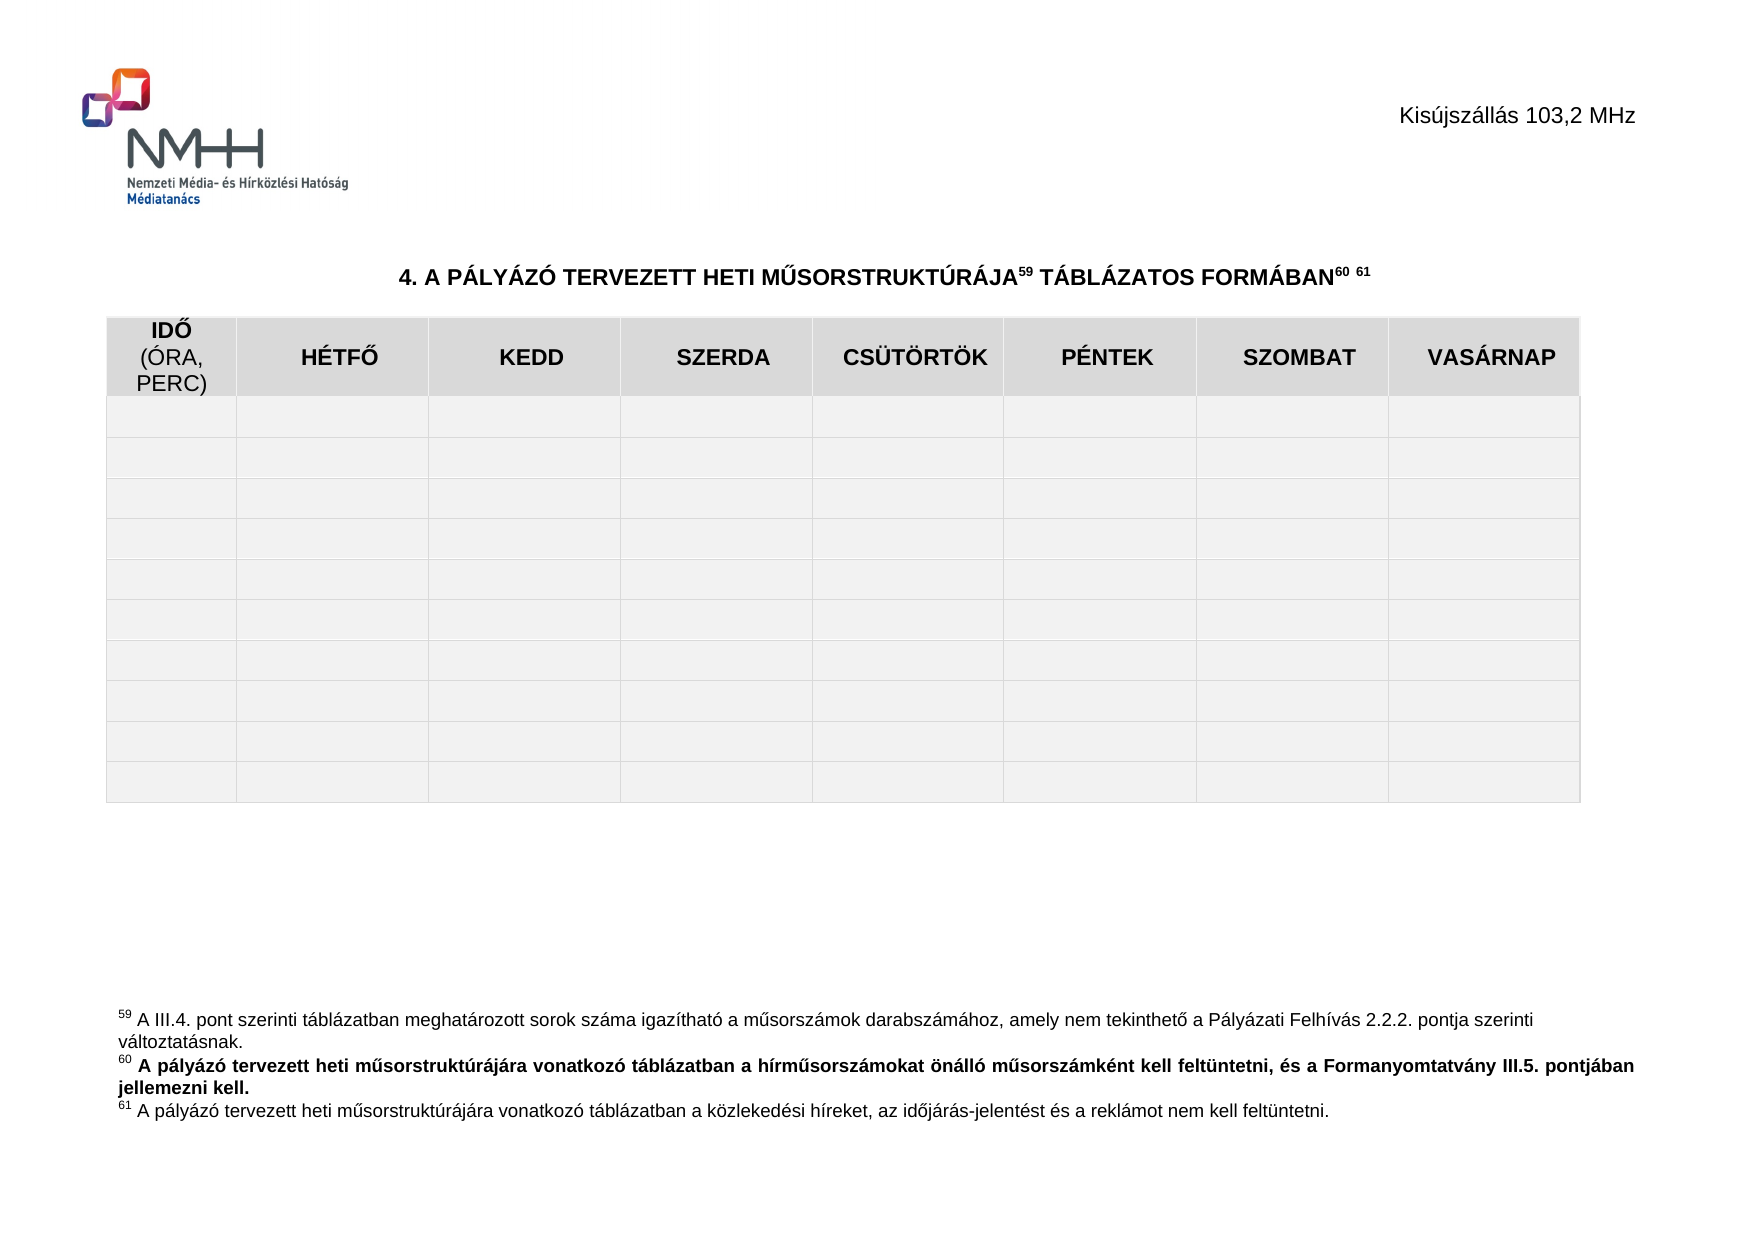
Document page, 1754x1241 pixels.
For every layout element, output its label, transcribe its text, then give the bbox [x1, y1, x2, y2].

table_cell [429, 722, 620, 761]
table_cell [813, 438, 1003, 477]
table_cell [429, 681, 620, 721]
table_cell [1389, 722, 1579, 761]
table_cell [1389, 479, 1579, 518]
table_cell [237, 600, 428, 639]
table_cell [1004, 560, 1196, 599]
table_cell [107, 519, 236, 558]
table_cell [813, 600, 1003, 639]
table_cell [621, 762, 812, 802]
table_cell [1004, 681, 1196, 721]
table_cell [107, 398, 236, 437]
table_cell [1389, 762, 1579, 802]
table_cell [1389, 560, 1579, 599]
table_cell [621, 398, 812, 437]
table_cell [237, 438, 428, 477]
table_cell [1389, 681, 1579, 721]
table_cell [429, 600, 620, 639]
table_cell [1197, 681, 1388, 721]
table_cell [1004, 479, 1196, 518]
table_header kedd [429, 318, 620, 396]
table_cell [237, 398, 428, 437]
table_cell [107, 681, 236, 721]
table_header szombat [1197, 318, 1388, 396]
table_cell [1004, 600, 1196, 639]
table_cell [107, 762, 236, 802]
table_cell [107, 722, 236, 761]
table_cell [237, 762, 428, 802]
table_cell [1197, 762, 1388, 802]
table_cell [1004, 762, 1196, 802]
table_cell [1004, 519, 1196, 558]
table_cell [429, 519, 620, 558]
table_cell [621, 722, 812, 761]
table_cell [1004, 398, 1196, 437]
table_header vasárnap [1389, 318, 1579, 396]
table_cell [1004, 722, 1196, 761]
table_cell [1197, 560, 1388, 599]
table_cell [237, 560, 428, 599]
table_cell [429, 438, 620, 477]
table_cell [813, 762, 1003, 802]
table_cell [1197, 519, 1388, 558]
table_cell [1389, 438, 1579, 477]
table_cell [621, 600, 812, 639]
table_cell [237, 479, 428, 518]
table_cell [1389, 398, 1579, 437]
table_header hétfő [237, 318, 428, 396]
table_cell [429, 762, 620, 802]
table_cell [1004, 438, 1196, 477]
table_cell [1197, 641, 1388, 680]
table_cell [237, 641, 428, 680]
text 4. A PÁLYÁZÓ TERVEZETT HETI MŰSORSTRUKTÚRÁJA TÁBLÁZATOS FORMÁBAN [118, 264, 1651, 290]
table_cell [813, 479, 1003, 518]
table_cell [237, 681, 428, 721]
table_cell [621, 519, 812, 558]
table_cell [429, 641, 620, 680]
table_cell [107, 438, 236, 477]
table_cell [429, 560, 620, 599]
table_header szerda [621, 318, 812, 396]
table_cell [429, 479, 620, 518]
table_cell [107, 479, 236, 518]
table_header idő (Óra, perc) [107, 318, 236, 396]
table_cell [107, 641, 236, 680]
table_cell [1197, 398, 1388, 437]
table_cell [1197, 600, 1388, 639]
table_cell [621, 438, 812, 477]
table_cell [1389, 519, 1579, 558]
table_cell [813, 519, 1003, 558]
table_header péntek [1004, 318, 1196, 396]
table_cell [1004, 641, 1196, 680]
table_cell [1197, 722, 1388, 761]
picture [17, 0, 885, 211]
table_cell [1389, 641, 1579, 680]
table_cell [813, 681, 1003, 721]
table_cell [813, 641, 1003, 680]
table_cell [107, 560, 236, 599]
table_cell [107, 600, 236, 639]
table_cell [1197, 438, 1388, 477]
table_cell [1197, 479, 1388, 518]
table_cell [813, 560, 1003, 599]
table_header csütörtök [813, 318, 1003, 396]
table_cell [813, 722, 1003, 761]
table_cell [429, 398, 620, 437]
table_cell [237, 519, 428, 558]
table_cell [621, 681, 812, 721]
table_cell [621, 560, 812, 599]
table_cell [621, 641, 812, 680]
table_cell [237, 722, 428, 761]
table_cell [1389, 600, 1579, 639]
table_cell [621, 479, 812, 518]
table_cell [813, 398, 1003, 437]
